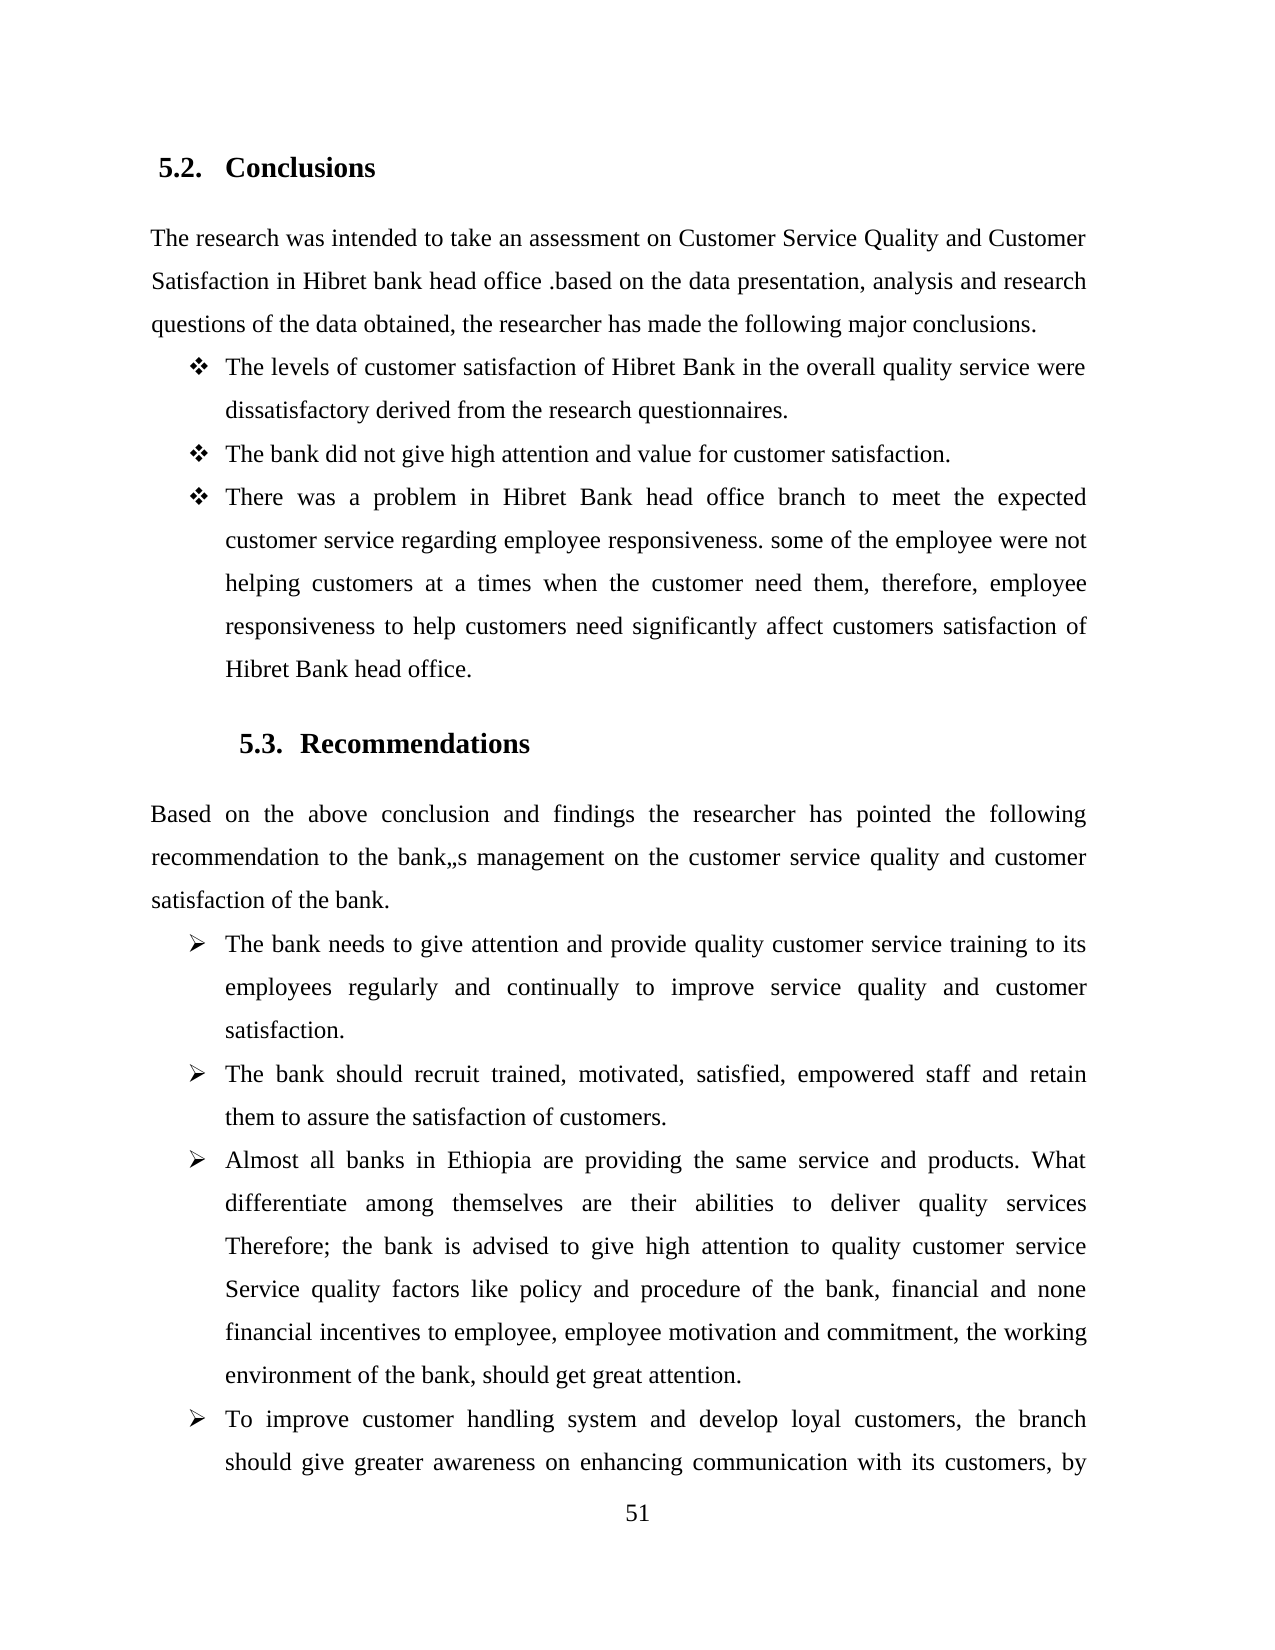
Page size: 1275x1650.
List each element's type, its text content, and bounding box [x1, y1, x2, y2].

subtitle Conclusions [158, 150, 1102, 183]
list The levels of customer satisfaction of Hibret Bank in the overall quality service were dissatisfactory derived from the research questionnaires. [188, 352, 1088, 424]
list The bank should recruit trained, motivated, satisfied, empowered staff and retain them to assure the satisfaction of customers. [187, 1059, 1088, 1131]
text Based on the above conclusion and findings the researcher has pointed the following recommendation to the bank„s management on the customer service quality and customer satisfaction of the bank. [150, 799, 1088, 914]
list The bank did not give high attention and value for customer satisfaction. [188, 439, 1088, 467]
subtitle Recommendations [239, 727, 1102, 760]
text The research was intended to take an assessment on Customer Service Quality and Customer Satisfaction in Hibret bank head office .based on the data presentation, analysis and research questions of the data obtained, the researcher has made the following major conclusions. [150, 223, 1088, 338]
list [187, 1404, 1088, 1476]
list The bank needs to give attention and provide quality customer service training to its employees regularly and continually to improve service quality and customer satisfaction. [187, 929, 1088, 1044]
list There was a problem in Hibret Bank head office branch to meet the expected customer service regarding employee responsiveness. some of the employee were not helping customers at a times when the customer need them, therefore, employee responsiveness to help customers need significantly affect customers satisfaction of Hibret Bank head office. [188, 482, 1088, 683]
list Almost all banks in Ethiopia are providing the same service and products. What differentiate among themselves are their abilities to deliver quality services Therefore; the bank is advised to give high attention to quality customer service Service quality factors like policy and procedure of the bank, financial and none financial incentives to employee, employee motivation and commitment, the working environment of the bank, should get great attention. [187, 1145, 1088, 1389]
